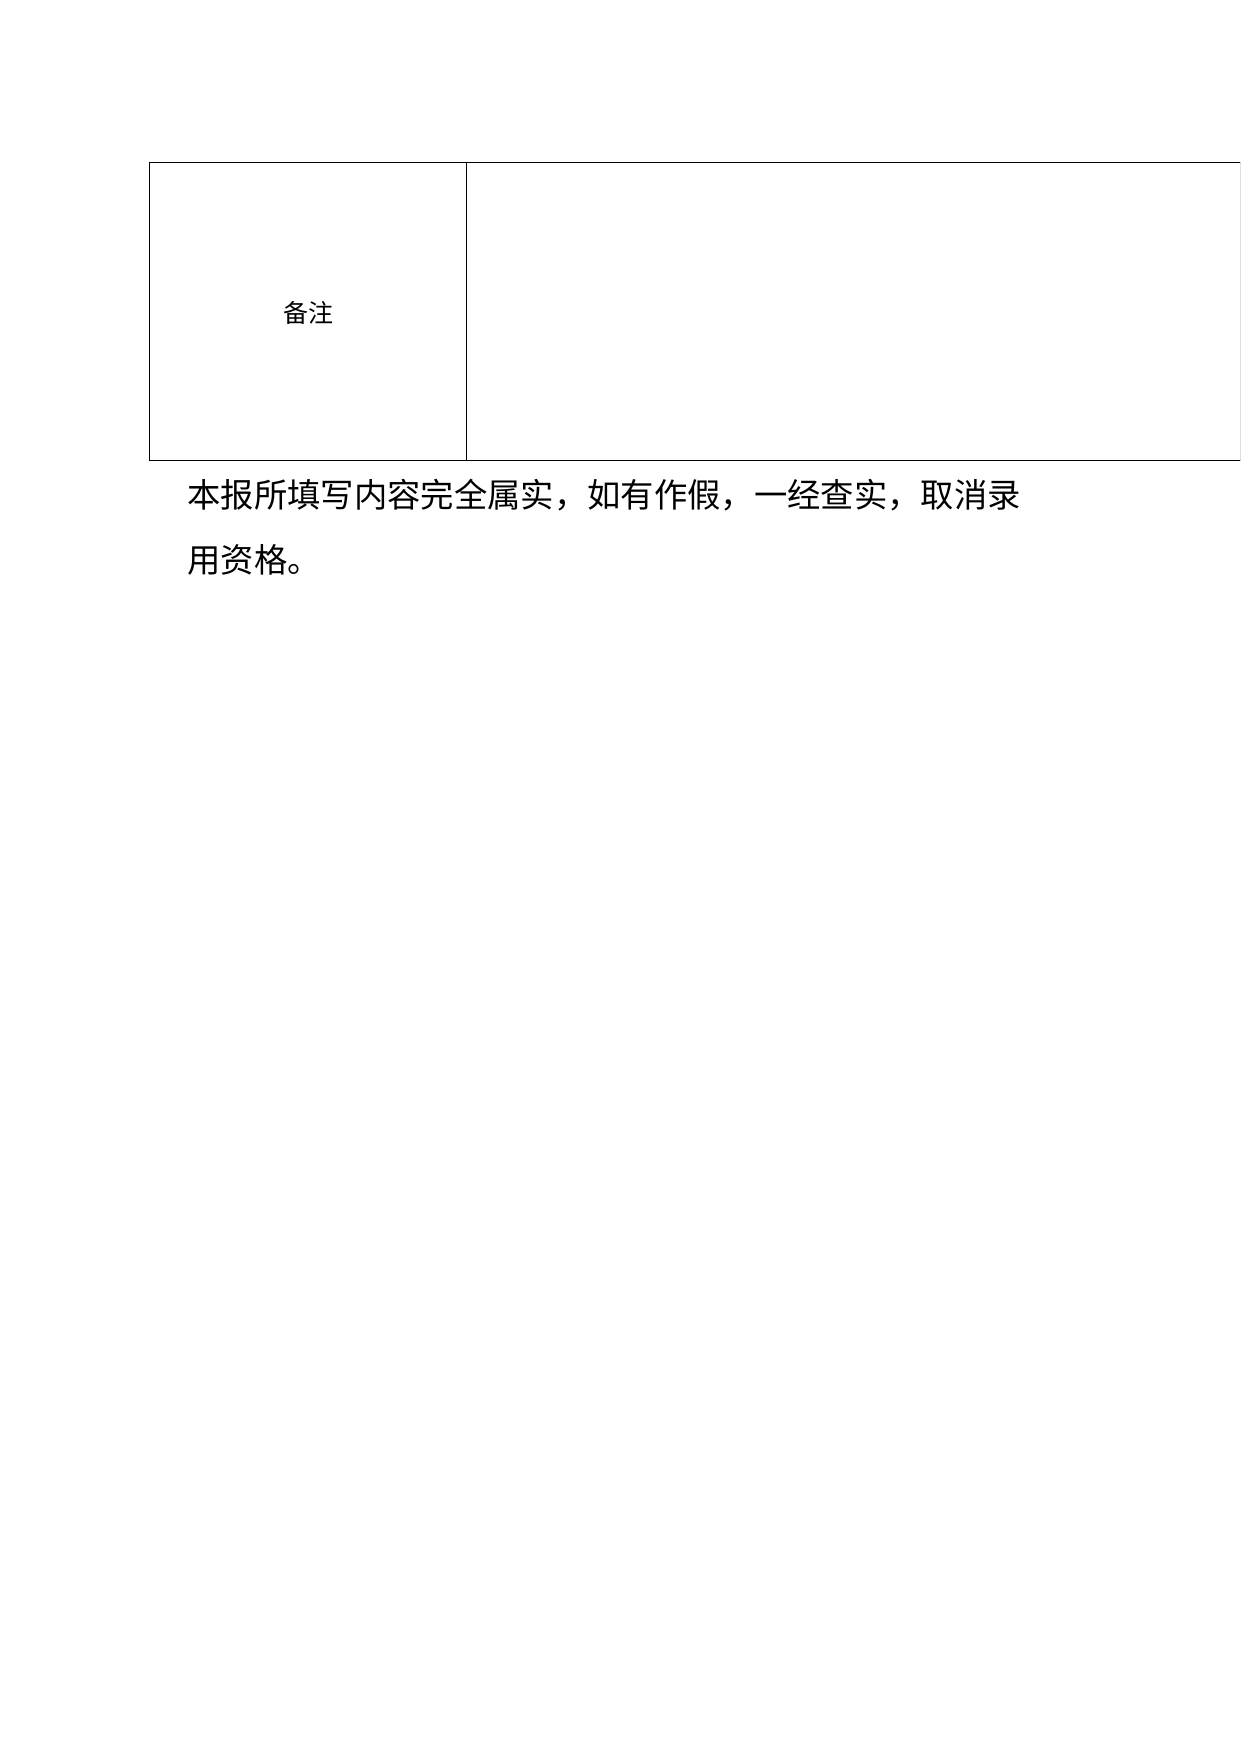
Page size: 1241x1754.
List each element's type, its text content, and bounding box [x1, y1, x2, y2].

table_cell [467, 163, 1240, 460]
table_cell 备注 [150, 163, 466, 460]
text 本报所填写内容完全属实，如有作假，一经查实，取消录用资格。 [187, 461, 1053, 591]
